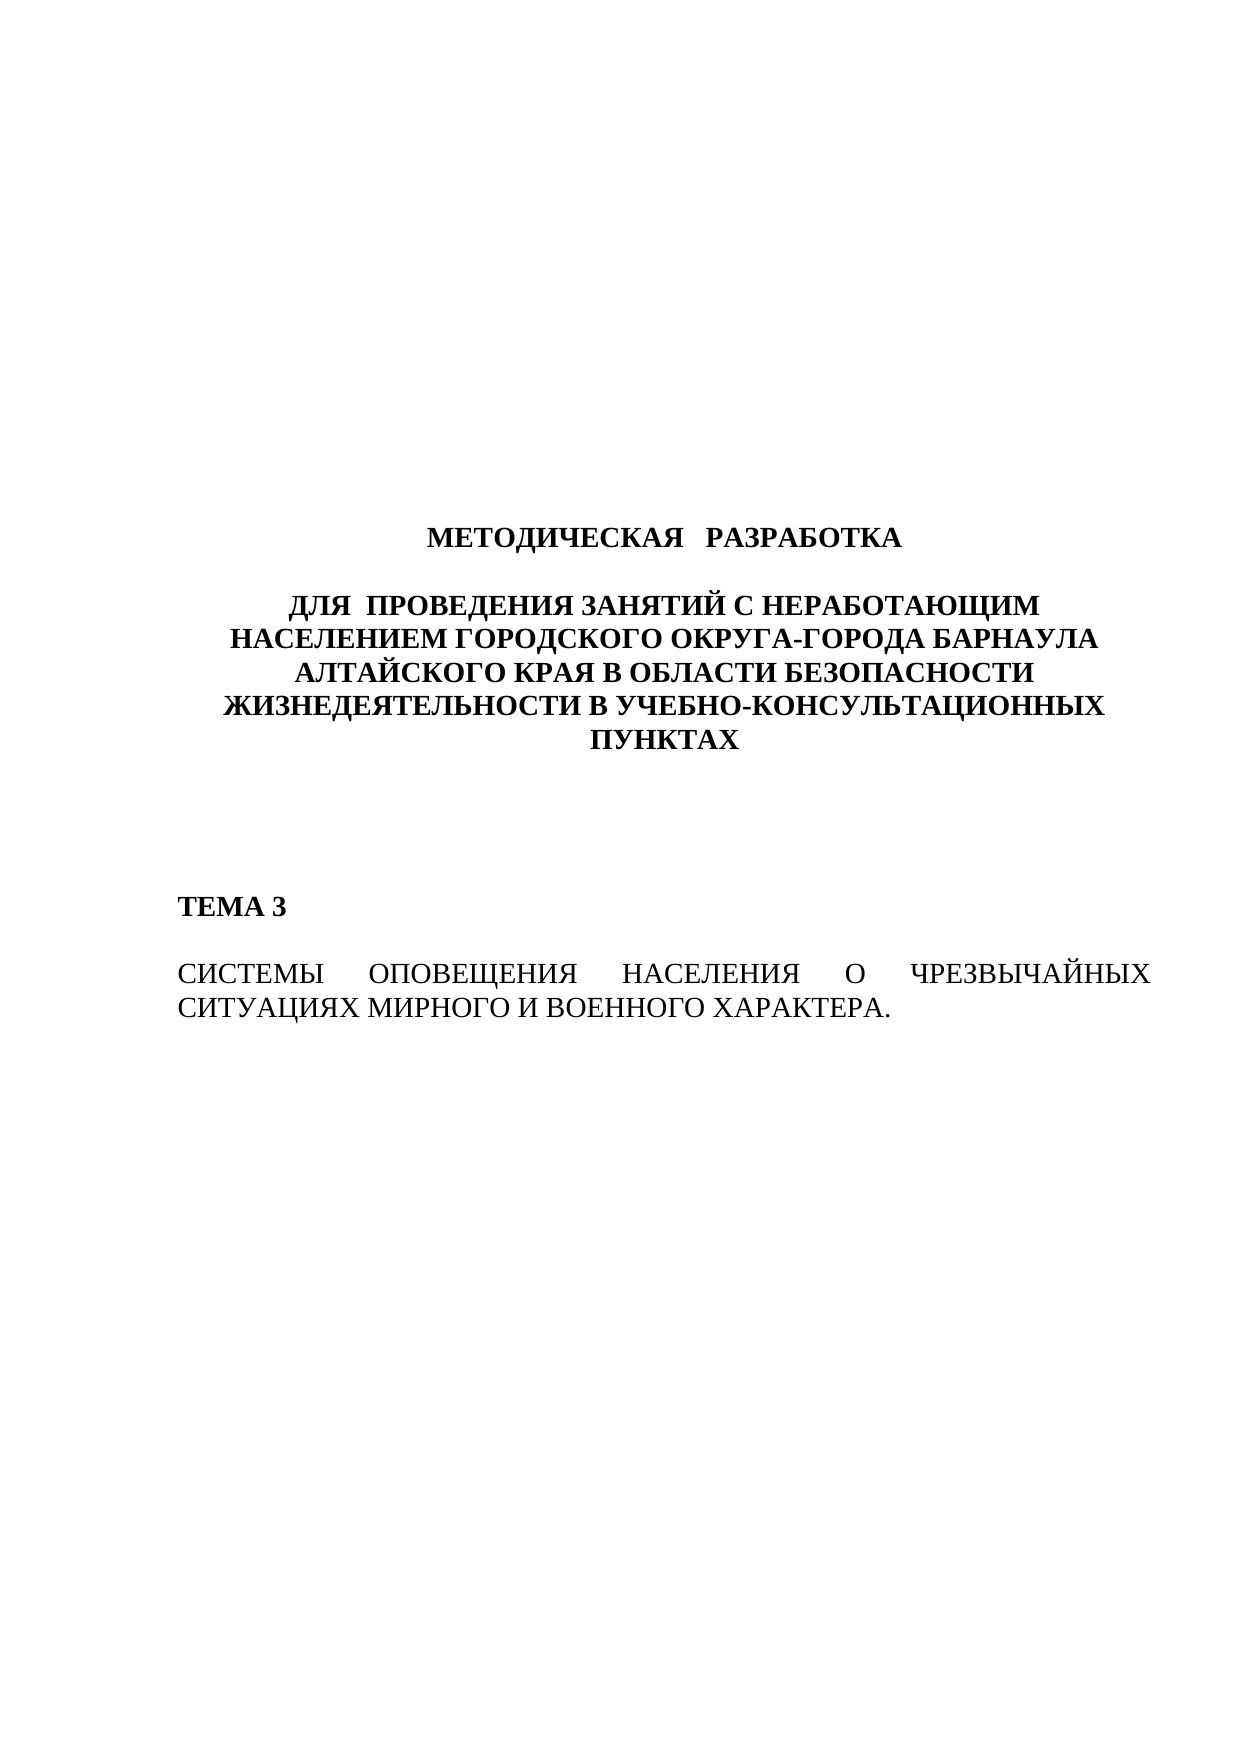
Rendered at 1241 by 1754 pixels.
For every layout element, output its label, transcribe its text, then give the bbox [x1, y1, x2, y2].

text СИСТЕМЫ ОПОВЕЩЕНИЯ НАСЕЛЕНИЯ О ЧРЕЗВЫЧАЙНЫХ СИТУАЦИЯХ МИРНОГО И ВОЕННОГО ХАРАКТЕРА. [177, 957, 1152, 1024]
text МЕТОДИЧЕСКАЯ РАЗРАБОТКА [177, 521, 1152, 554]
text ТЕМА 3 [177, 889, 1152, 923]
text ДЛЯ ПРОВЕДЕНИЯ ЗАНЯТИЙ С НЕРАБОТАЮЩИМ НАСЕЛЕНИЕМ ГОРОДСКОГО ОКРУГА-ГОРОДА БАРНАУЛА АЛТАЙСКОГО КРАЯ В ОБЛАСТИ БЕЗОПАСНОСТИ ЖИЗНЕДЕЯТЕЛЬНОСТИ В УЧЕБНО-КОНСУЛЬТАЦИОННЫХ ПУНКТАХ [177, 588, 1152, 755]
